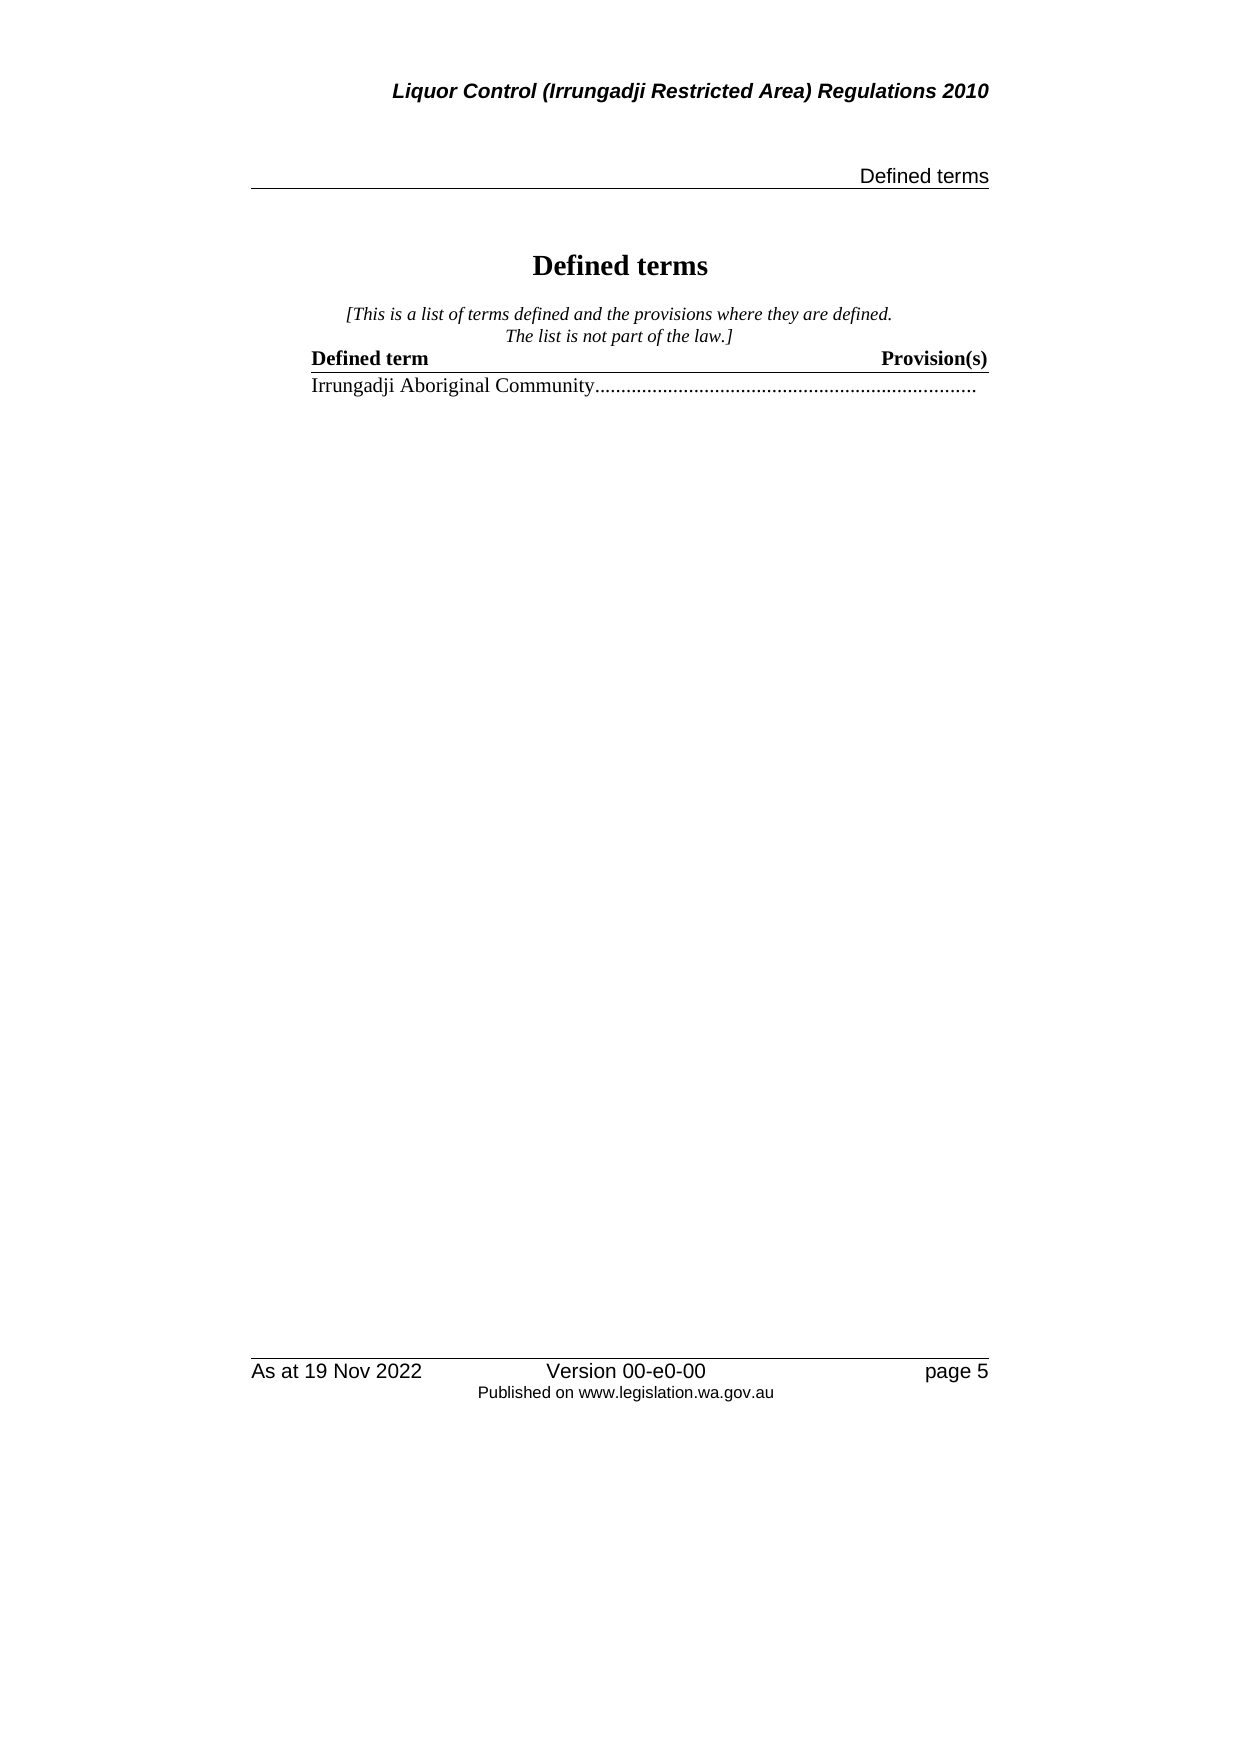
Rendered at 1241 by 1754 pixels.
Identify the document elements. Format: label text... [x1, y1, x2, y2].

text [This is a list of terms defined and the provisions where they are defined. The list is not part of the law.] [339, 303, 901, 346]
text Defined term Provision(s) [311, 346, 989, 372]
subtitle Defined terms [251, 248, 989, 282]
text Irrungadji Aboriginal Community 3 [311, 373, 929, 397]
